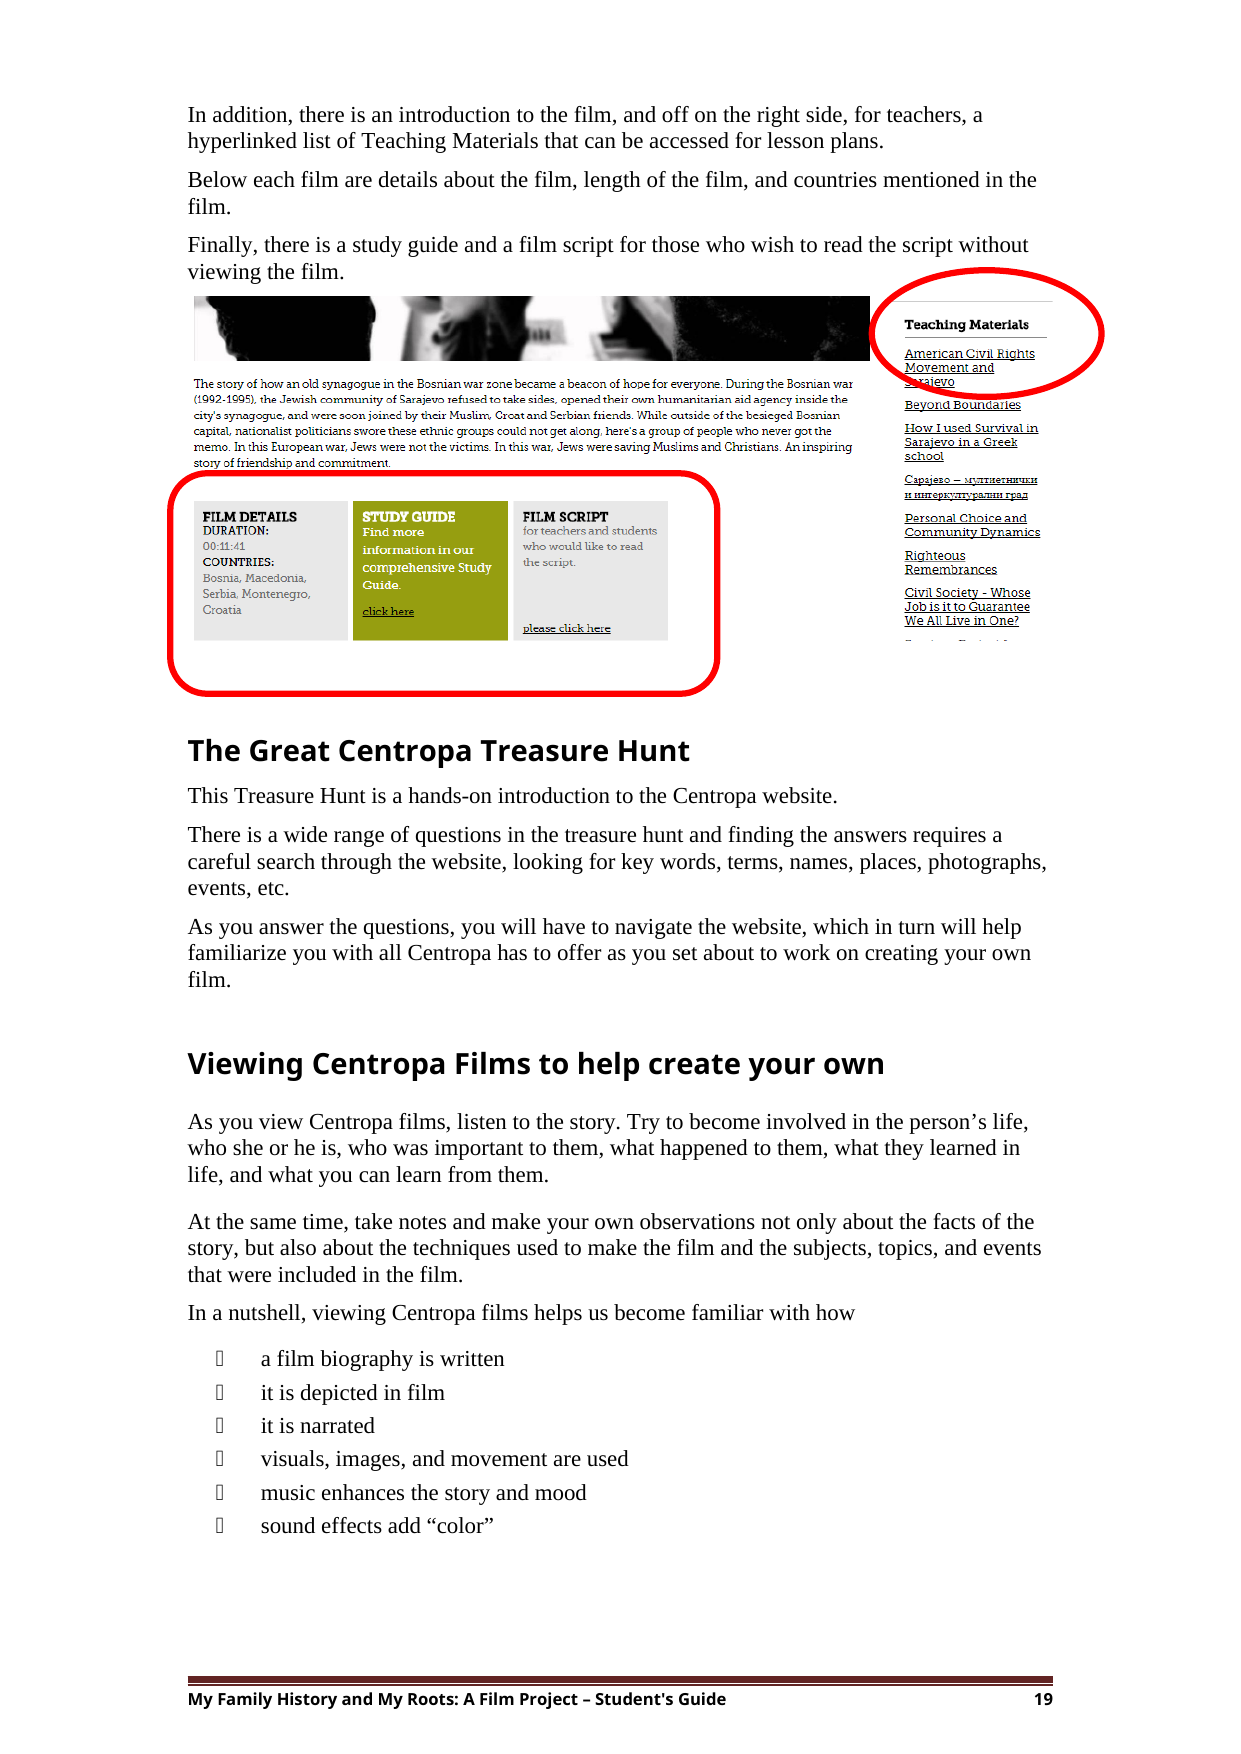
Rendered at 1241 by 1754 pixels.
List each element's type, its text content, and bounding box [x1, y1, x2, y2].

text In addition, there is an introduction to the film, and off on the right side, for teachers, a hyperlinked list of Teaching Materials that can be accessed for lesson plans. [187, 101, 1053, 154]
text As you view Centropa films, listen to the story. Try to become involved in the person’s life, who she or he is, who was important to them, what happened to them, what they learned in life, and what you can learn from them. [187, 1108, 1053, 1187]
list it is narrated [216, 1405, 1053, 1438]
list a film biography is written [216, 1338, 1053, 1372]
picture [187, 296, 1053, 641]
text As you answer the questions, you will have to navigate the website, which in turn will help familiarize you with all Centropa has to offer as you set about to work on creating your own film. [187, 913, 1053, 992]
picture [875, 296, 1053, 393]
text In a nutshell, viewing Centropa films helps us become familiar with how [187, 1299, 1053, 1326]
text The Great Centropa Treasure Hunt [187, 730, 1053, 770]
text Viewing Centropa Films to help create your own [187, 1043, 1053, 1083]
list sound effects add “color” [216, 1505, 1053, 1538]
list music enhances the story and mood [216, 1472, 1053, 1505]
text This Treasure Hunt is a hands-on introduction to the Centropa website. [187, 782, 1053, 809]
list visuals, images, and movement are used [216, 1438, 1053, 1472]
text There is a wide range of questions in the treasure hunt and finding the answers requires a careful search through the website, looking for key words, terms, names, places, photographs, events, etc. [187, 821, 1053, 900]
picture [187, 477, 714, 641]
text Below each film are details about the film, length of the film, and countries mentioned in the film. [187, 166, 1053, 219]
text Finally, there is a study guide and a film script for those who wish to read the script without viewing the film. [187, 232, 1053, 284]
text At the same time, take notes and make your own observations not only about the facts of the story, but also about the techniques used to make the film and the subjects, topics, and events that were included in the film. [187, 1208, 1053, 1287]
list it is depicted in film [216, 1372, 1053, 1405]
